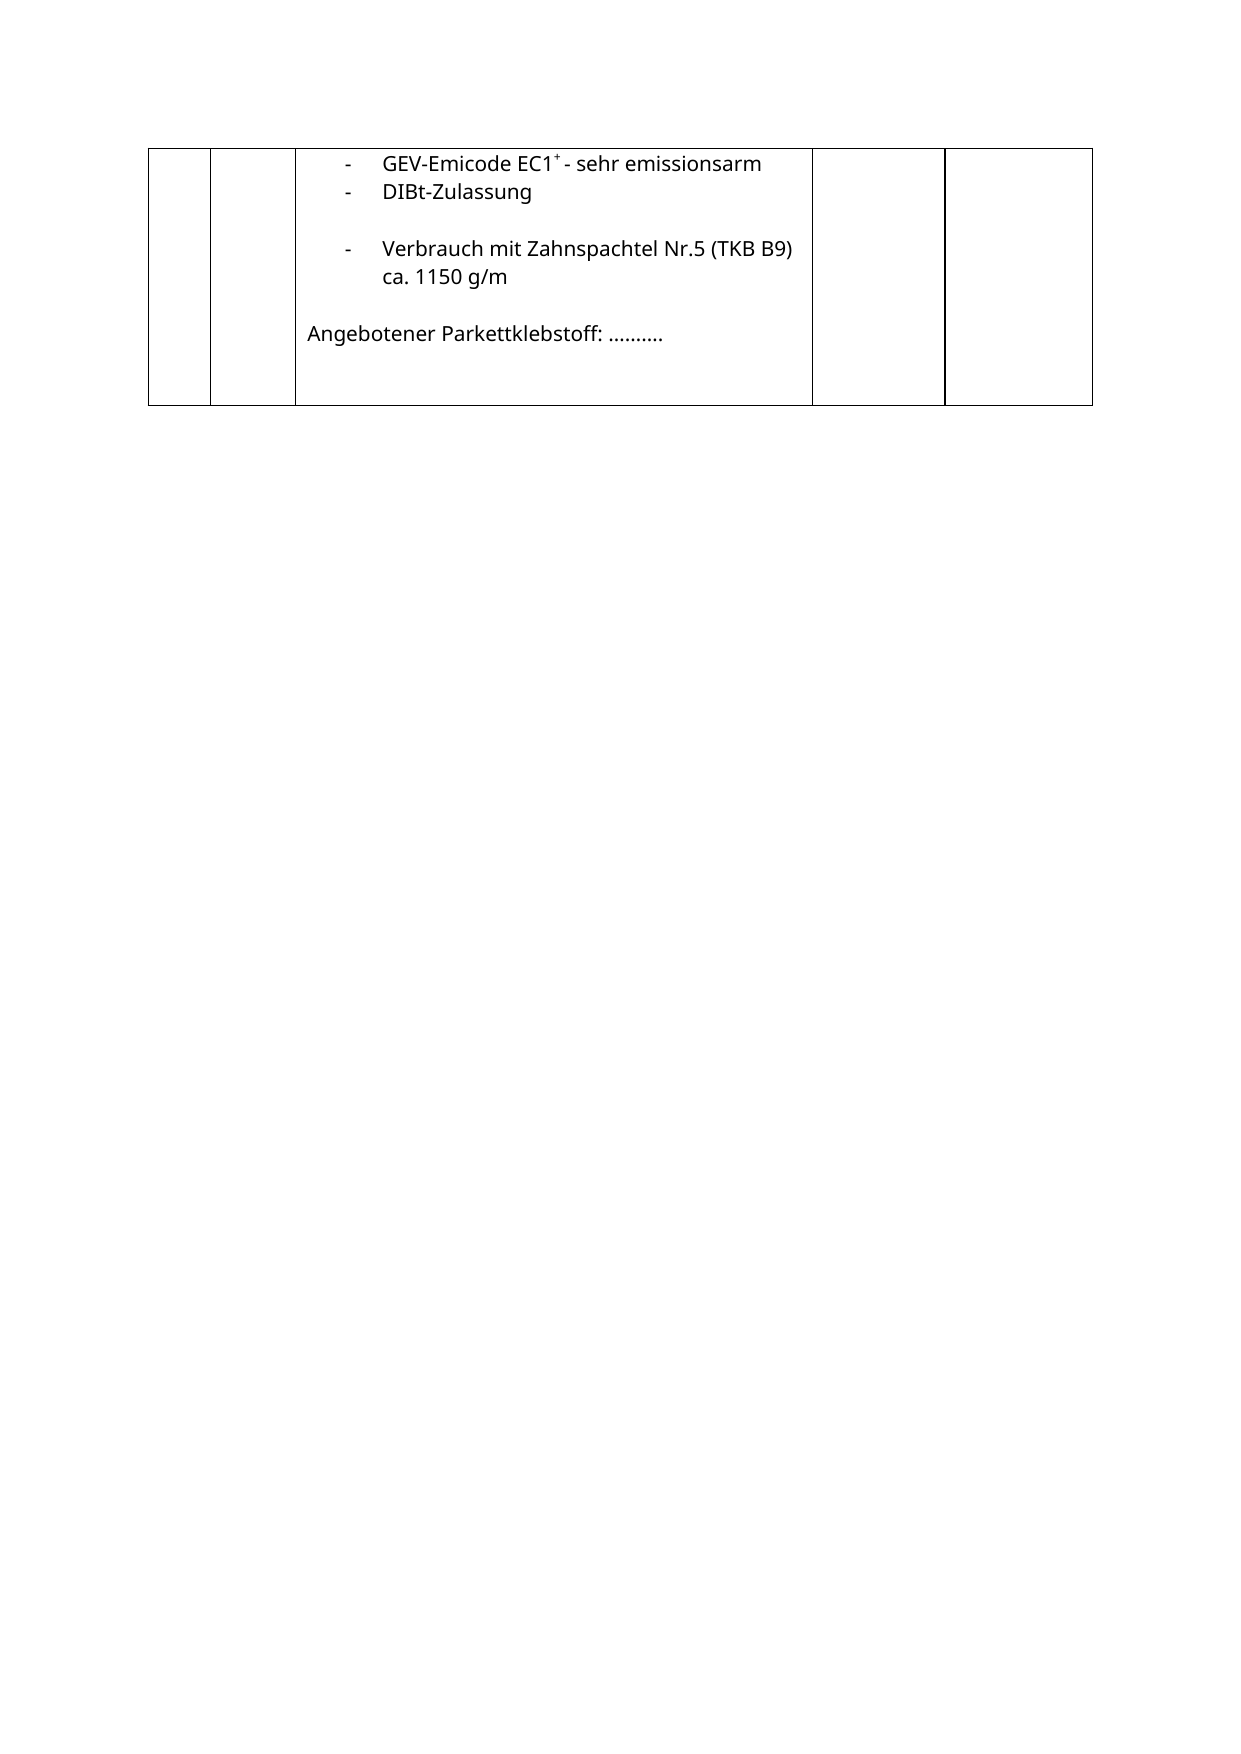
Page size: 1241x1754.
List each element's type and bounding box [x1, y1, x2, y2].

table_cell [211, 149, 295, 404]
table_cell [946, 149, 1092, 404]
table_cell [813, 149, 944, 404]
table_cell [296, 149, 812, 404]
table_cell [149, 149, 210, 404]
